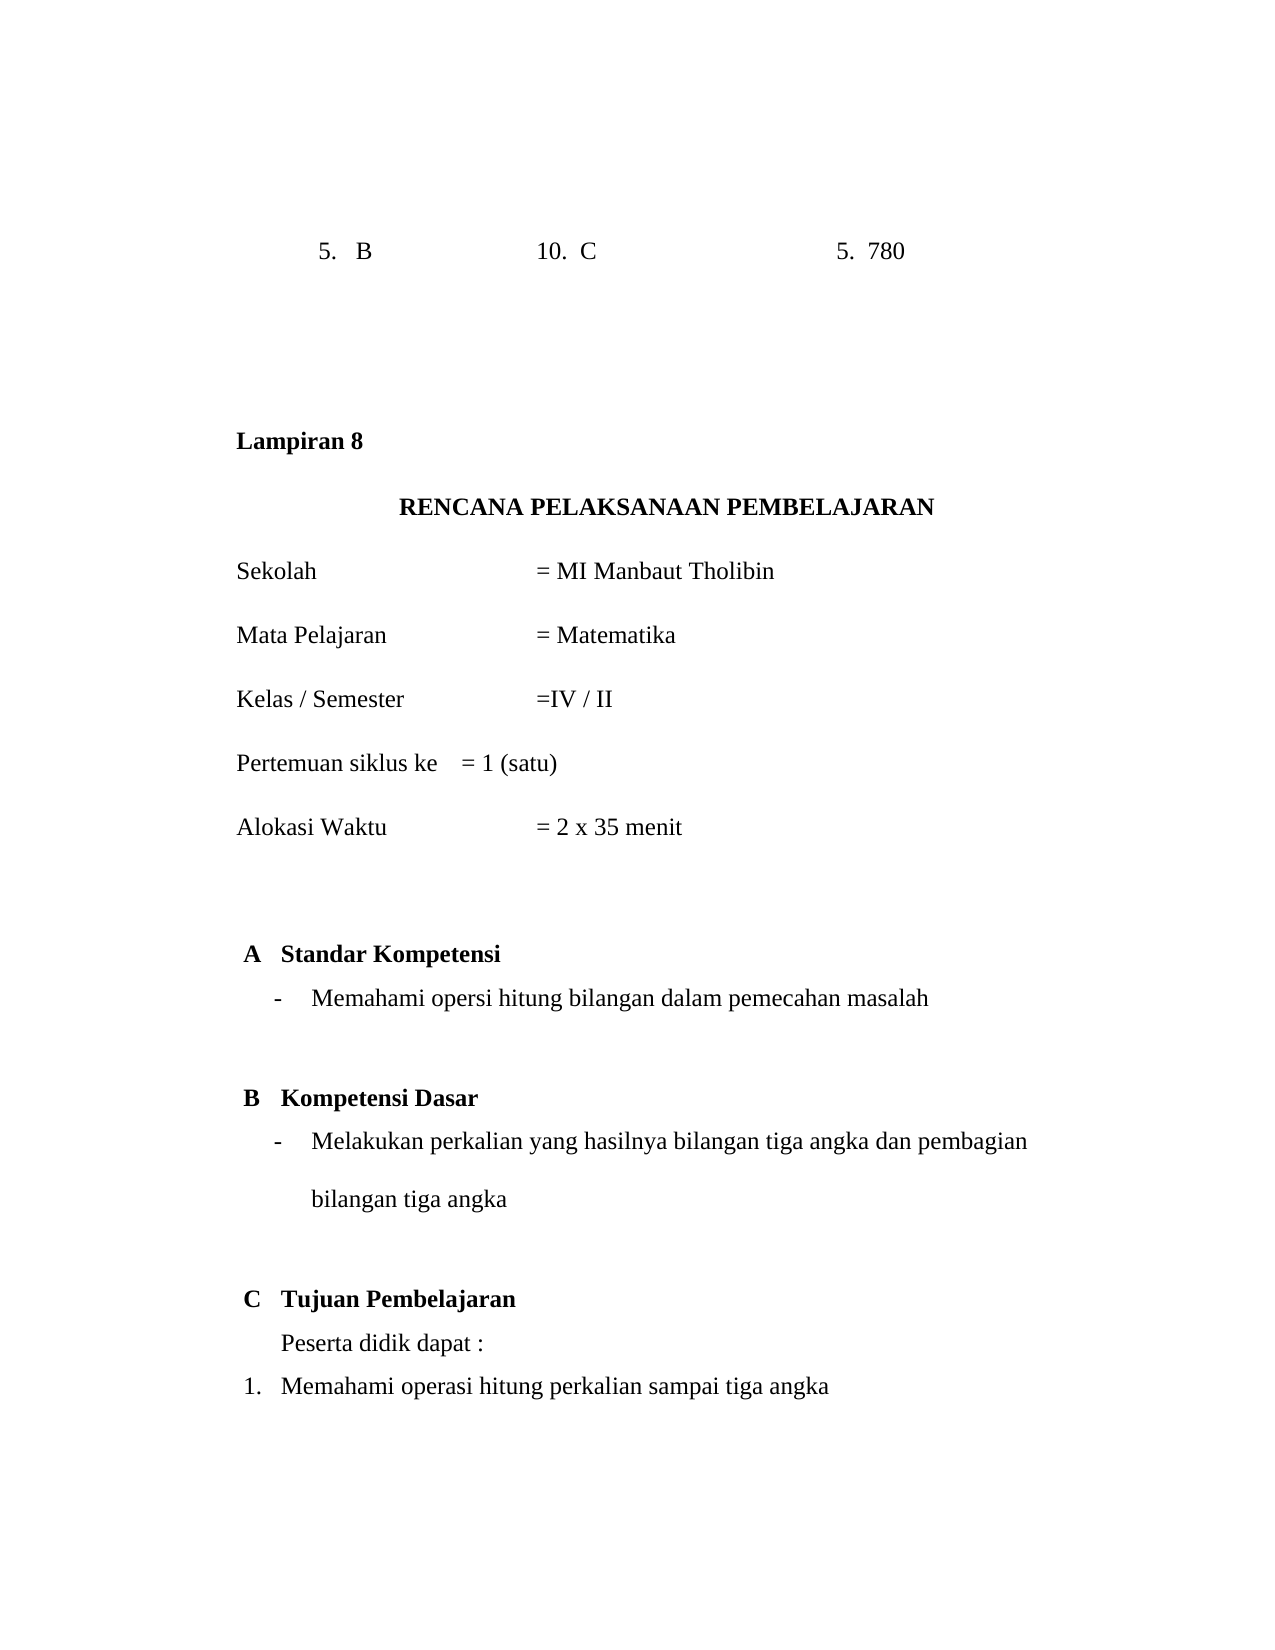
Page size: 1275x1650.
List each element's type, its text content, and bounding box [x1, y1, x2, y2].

list Standar Kompetensi [243, 939, 1098, 968]
list B 10. C 5. 780 [318, 236, 1098, 265]
text Alokasi Waktu = 2 x 35 menit [236, 812, 1098, 840]
list Memahami operasi hitung perkalian sampai tiga angka [243, 1371, 1098, 1399]
list Peserta didik dapat : [281, 1328, 1098, 1356]
text Kelas / Semester =IV / II [236, 684, 1098, 712]
list Tujuan Pembelajaran [243, 1284, 1098, 1313]
text Pertemuan siklus ke = 1 (satu) [236, 748, 1098, 776]
text Mata Pelajaran = Matematika [236, 620, 1098, 648]
list Melakukan perkalian yang hasilnya bilangan tiga angka dan pembagian bilangan tiga angka [274, 1126, 1098, 1213]
list Kompetensi Dasar [243, 1083, 1098, 1112]
text RENCANA PELAKSANAAN PEMBELAJARAN [236, 492, 1098, 521]
list Lampiran 8 [236, 426, 1098, 454]
text Sekolah = MI Manbaut Tholibin [236, 556, 1098, 584]
list Memahami opersi hitung bilangan dalam pemecahan masalah [274, 983, 1098, 1011]
